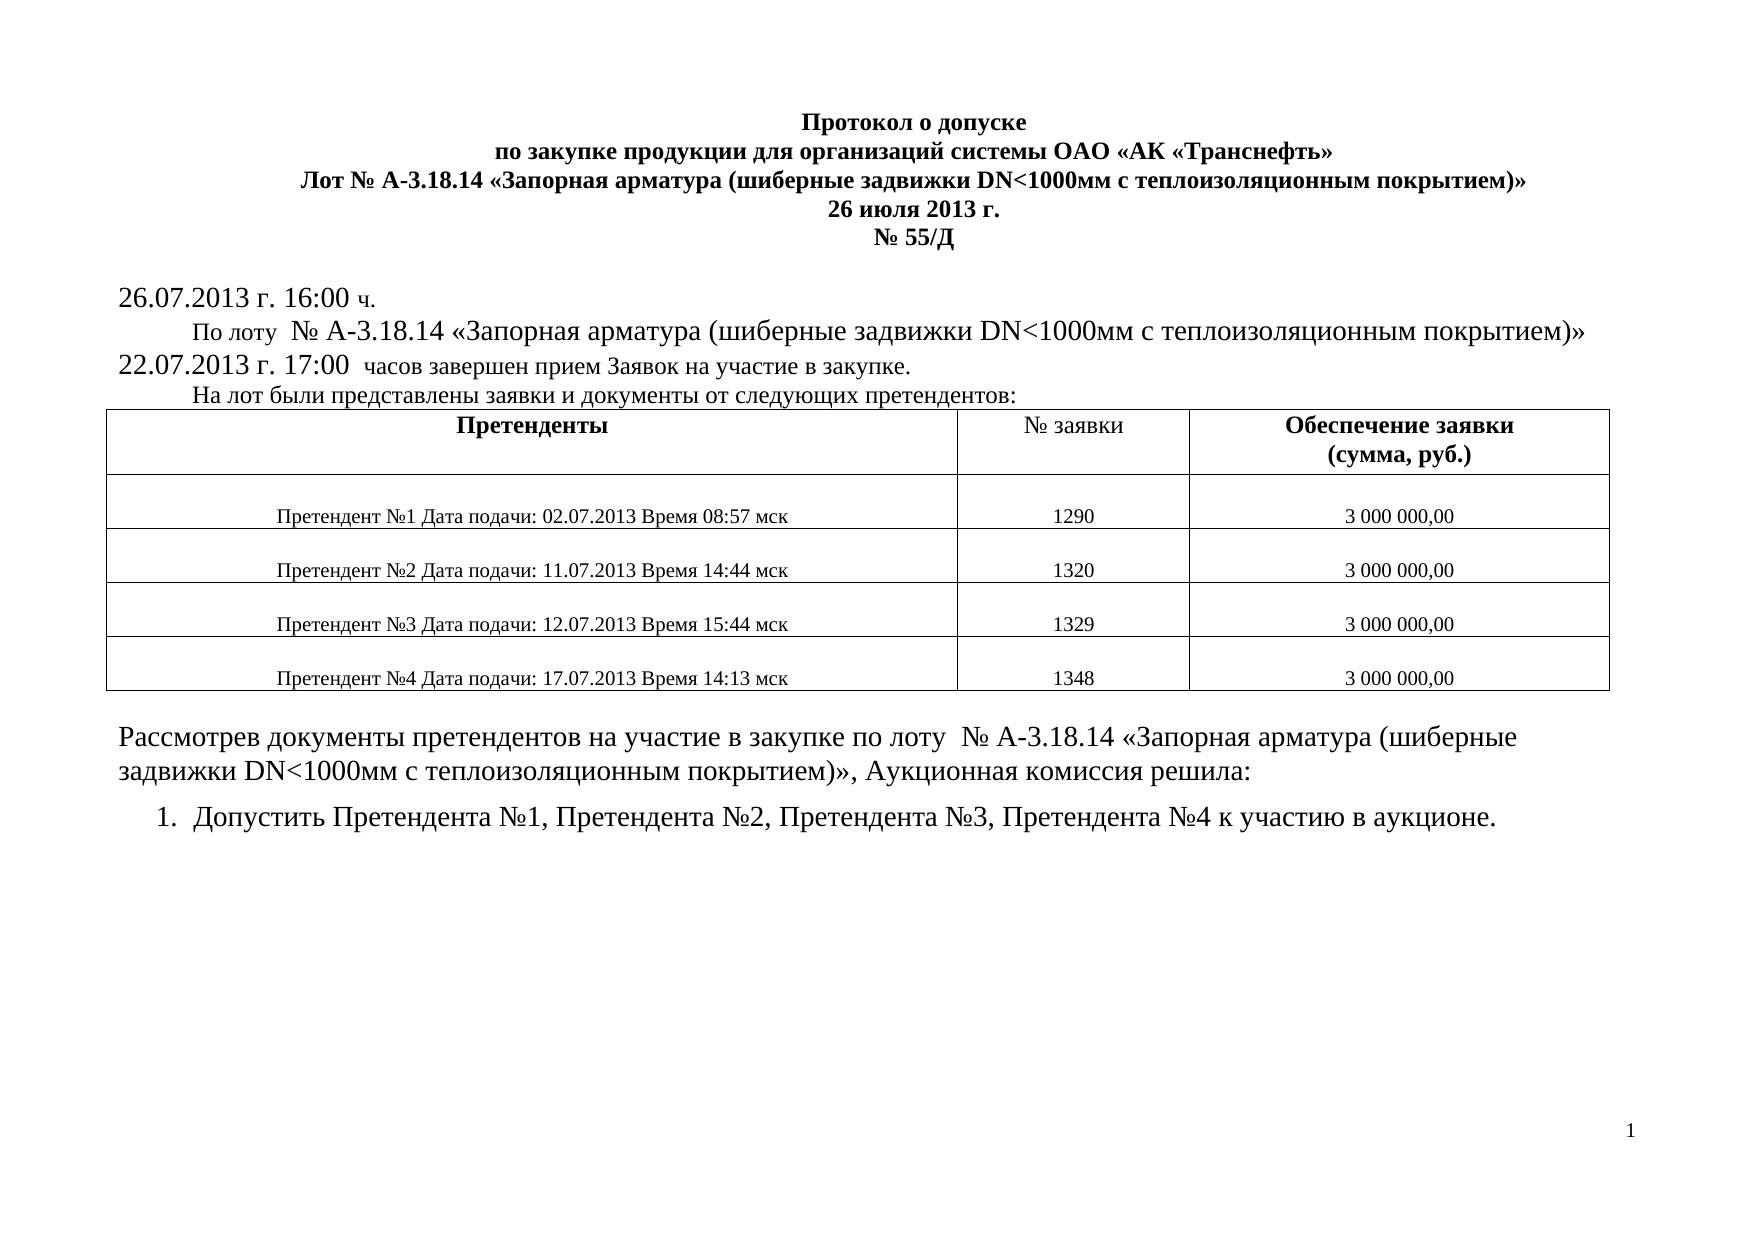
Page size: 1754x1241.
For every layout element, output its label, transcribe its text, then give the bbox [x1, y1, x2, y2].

table_header Обеспечение заявки (сумма, руб.) [1190, 410, 1609, 474]
text На лот были представлены заявки и документы от следующих претендентов: [118, 381, 1636, 409]
table_cell 3 000 000,00 [1190, 529, 1609, 582]
title Протокол о допуске [118, 107, 1636, 136]
title по закупке продукции для организаций системы ОАО «АК «Транснефть» [118, 136, 1636, 165]
table_cell Претендент №3 Дата подачи: 12.07.2013 Время 15:44 мск [107, 583, 957, 636]
title № [118, 222, 1636, 251]
table_cell Претендент №2 Дата подачи: 11.07.2013 Время 14:44 мск [107, 529, 957, 582]
title Лот [118, 165, 1636, 194]
table_cell 1290 [958, 475, 1189, 528]
list Допустить к участию в аукционе. [156, 799, 1636, 833]
table_cell 1348 [958, 637, 1189, 690]
text ч. [118, 280, 1636, 313]
text Рассмотрев документы претендентов на участие в закупке по лоту , Аукционная комиссия решила: [118, 719, 1636, 787]
table_cell Претендент №1 Дата подачи: 02.07.2013 Время 08:57 мск [107, 475, 957, 528]
table_cell 3 000 000,00 [1190, 475, 1609, 528]
table_cell 3 000 000,00 [1190, 583, 1609, 636]
table_cell 1329 [958, 583, 1189, 636]
table_header № заявки [958, 410, 1189, 474]
table_cell Претендент №4 Дата подачи: 17.07.2013 Время 14:13 мск [107, 637, 957, 690]
table_header Претенденты [107, 410, 957, 474]
table_cell 3 000 000,00 [1190, 637, 1609, 690]
table_cell 1320 [958, 529, 1189, 582]
text По лоту часов завершен прием Заявок на участие в закупке. [118, 313, 1636, 381]
